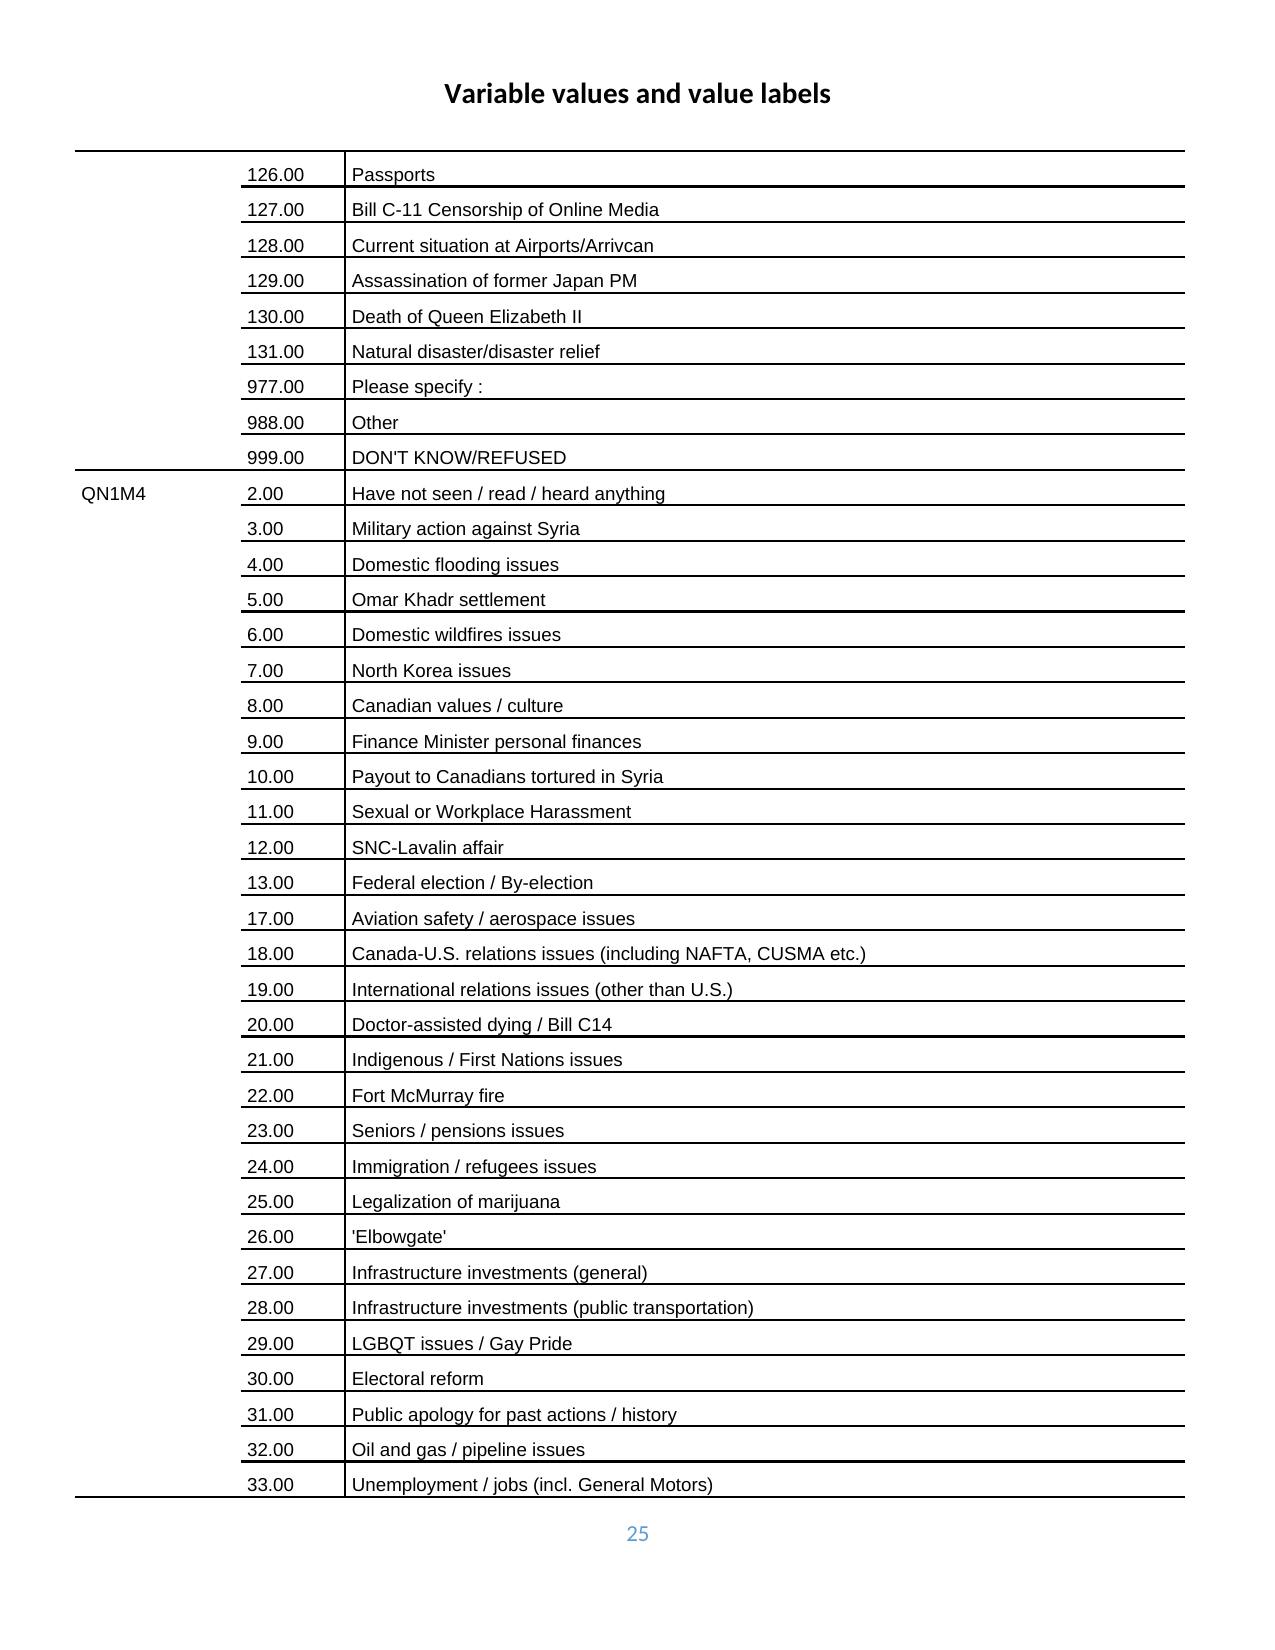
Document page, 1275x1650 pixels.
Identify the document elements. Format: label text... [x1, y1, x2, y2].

table_cell Doctor-assisted dying / Bill C14 [346, 1002, 1185, 1035]
table_cell 18.00 [241, 931, 344, 964]
table_cell Other [346, 400, 1185, 433]
table_cell 29.00 [241, 1321, 344, 1354]
table_cell Electoral reform [346, 1356, 1185, 1389]
table_cell Natural disaster/disaster relief [346, 329, 1185, 362]
table_cell 17.00 [241, 896, 344, 929]
table_cell DON'T KNOW/REFUSED [346, 435, 1185, 469]
table_cell 22.00 [241, 1073, 344, 1106]
table_cell 7.00 [241, 648, 344, 681]
table_cell 130.00 [241, 294, 344, 327]
table_cell Aviation safety / aerospace issues [346, 896, 1185, 929]
table_cell Sexual or Workplace Harassment [346, 790, 1185, 823]
table_cell Public apology for past actions / history [346, 1392, 1185, 1425]
table_cell 5.00 [241, 577, 344, 610]
table_cell 129.00 [241, 258, 344, 292]
table_cell QN1M4 [75, 471, 241, 1496]
table_cell 21.00 [241, 1038, 344, 1071]
table_cell Immigration / refugees issues [346, 1144, 1185, 1177]
table_cell 19.00 [241, 967, 344, 1000]
table_cell 126.00 [241, 152, 344, 185]
table_cell 999.00 [241, 435, 344, 469]
table_cell 6.00 [241, 613, 344, 646]
table_cell Legalization of marijuana [346, 1179, 1185, 1212]
table_cell Military action against Syria [346, 506, 1185, 539]
table_cell LGBQT issues / Gay Pride [346, 1321, 1185, 1354]
table_cell 3.00 [241, 506, 344, 539]
table_cell Canada-U.S. relations issues (including NAFTA, CUSMA etc.) [346, 931, 1185, 964]
table_cell 25.00 [241, 1179, 344, 1212]
table_cell 12.00 [241, 825, 344, 858]
table_cell Finance Minister personal finances [346, 719, 1185, 752]
table_cell 13.00 [241, 860, 344, 894]
table_cell 24.00 [241, 1144, 344, 1177]
table_cell Please specify : [346, 365, 1185, 398]
table_cell Passports [346, 152, 1185, 185]
table_cell SNC-Lavalin affair [346, 825, 1185, 858]
table_cell 2.00 [241, 471, 344, 504]
table_cell Unemployment / jobs (incl. General Motors) [346, 1463, 1185, 1496]
table_cell Oil and gas / pipeline issues [346, 1427, 1185, 1460]
table_cell Canadian values / culture [346, 683, 1185, 717]
table_cell Fort McMurray fire [346, 1073, 1185, 1106]
table_cell 20.00 [241, 1002, 344, 1035]
table_cell 128.00 [241, 223, 344, 256]
table_cell 988.00 [241, 400, 344, 433]
table_cell Domestic wildfires issues [346, 613, 1185, 646]
table_cell 33.00 [241, 1463, 344, 1496]
table_cell 32.00 [241, 1427, 344, 1460]
table_cell 26.00 [241, 1215, 344, 1248]
table_cell Indigenous / First Nations issues [346, 1038, 1185, 1071]
table_cell North Korea issues [346, 648, 1185, 681]
table_cell 127.00 [241, 188, 344, 221]
table_cell International relations issues (other than U.S.) [346, 967, 1185, 1000]
table_cell Have not seen / read / heard anything [346, 471, 1185, 504]
table_cell 'Elbowgate' [346, 1215, 1185, 1248]
table_cell 131.00 [241, 329, 344, 362]
table_cell Domestic flooding issues [346, 542, 1185, 575]
table_cell Infrastructure investments (public transportation) [346, 1285, 1185, 1319]
table_cell 8.00 [241, 683, 344, 717]
table_cell Assassination of former Japan PM [346, 258, 1185, 292]
table_cell Seniors / pensions issues [346, 1108, 1185, 1142]
table_cell Federal election / By-election [346, 860, 1185, 894]
table_cell 4.00 [241, 542, 344, 575]
table_cell Current situation at Airports/Arrivcan [346, 223, 1185, 256]
table_cell 23.00 [241, 1108, 344, 1142]
table_cell 30.00 [241, 1356, 344, 1389]
table_cell Bill C-11 Censorship of Online Media [346, 188, 1185, 221]
table_cell 977.00 [241, 365, 344, 398]
table_cell 10.00 [241, 754, 344, 787]
table_cell 31.00 [241, 1392, 344, 1425]
table_cell 9.00 [241, 719, 344, 752]
table_cell Infrastructure investments (general) [346, 1250, 1185, 1283]
table_cell Omar Khadr settlement [346, 577, 1185, 610]
table_cell 27.00 [241, 1250, 344, 1283]
table_cell Payout to Canadians tortured in Syria [346, 754, 1185, 787]
table_cell 11.00 [241, 790, 344, 823]
table_cell Death of Queen Elizabeth II [346, 294, 1185, 327]
table_cell 28.00 [241, 1285, 344, 1319]
